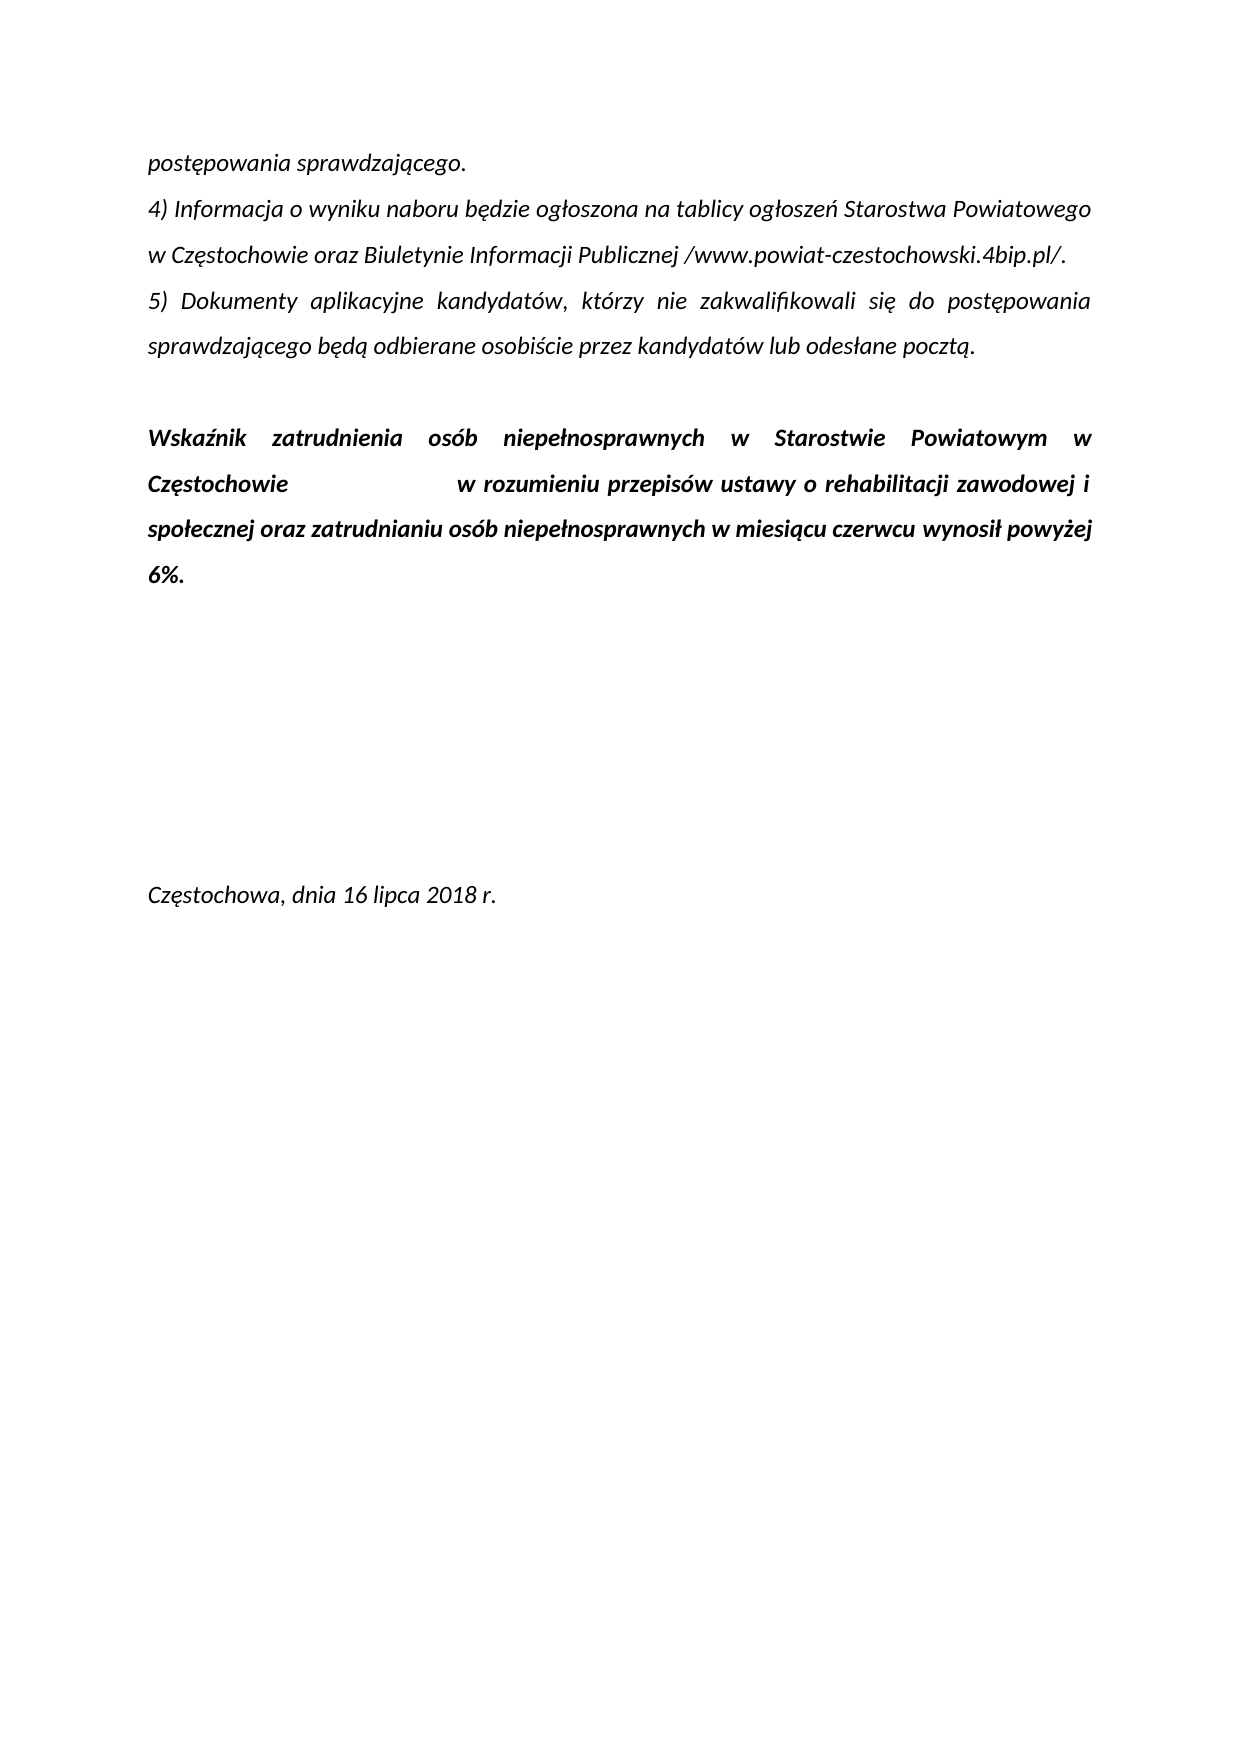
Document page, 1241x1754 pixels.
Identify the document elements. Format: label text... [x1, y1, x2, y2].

text Wskaźnik zatrudnienia osób niepełnosprawnych w Starostwie Powiatowym w Częstochowie w rozumieniu przepisów ustawy o rehabilitacji zawodowej i społecznej oraz zatrudnianiu osób niepełnosprawnych w miesiącu czerwcu wynosił powyżej 6%. [148, 422, 1093, 590]
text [148, 148, 1093, 178]
text 5) Dokumenty aplikacyjne kandydatów, którzy nie zakwalifikowali się do postępowania sprawdzającego będą odbierane osobiście przez kandydatów lub odesłane pocztą. [148, 285, 1093, 361]
text 4) Informacja o wyniku naboru będzie ogłoszona na tablicy ogłoszeń Starostwa Powiatowego w Częstochowie oraz Biuletynie Informacji Publicznej /www.powiat-czestochowski.4bip.pl/. [148, 193, 1093, 269]
text Częstochowa, dnia 16 lipca 2018 r. [148, 879, 1093, 910]
